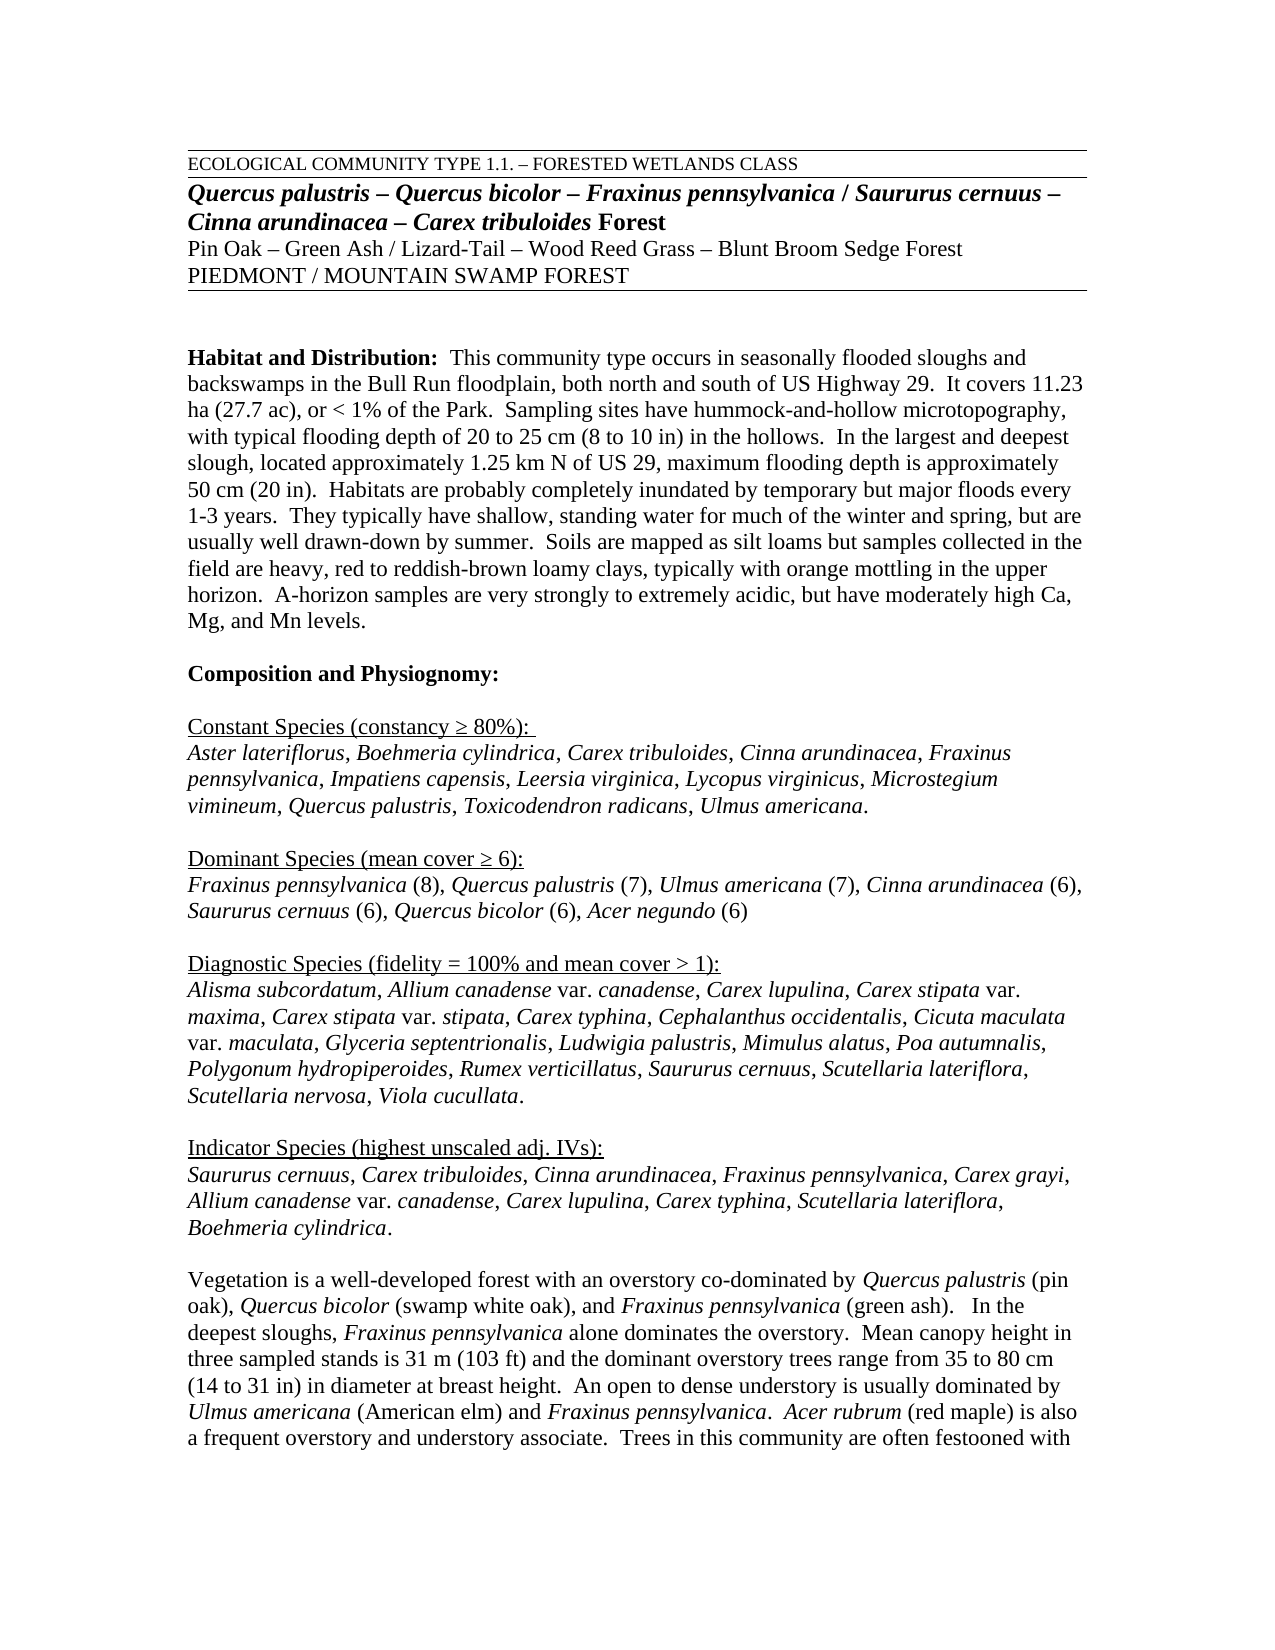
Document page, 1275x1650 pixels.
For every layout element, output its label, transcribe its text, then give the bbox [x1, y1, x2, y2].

text Habitat and Distribution: This community type occurs in seasonally flooded sloughs and backswamps in the floodplain, both north and south of US Highway 29. It covers 11.23 ha (27.7 ac), or < 1% of the Park. Sampling sites have hummock-and-hollow microtopography, with typical flooding depth of 20 to 25 cm (8 to 10 in) in the hollows. In the largest and deepest slough, located approximately 1.25 km N of US 29, maximum flooding depth is approximately 50 cm (20 in). Habitats are probably completely inundated by temporary but major floods every 1-3 years. They typically have shallow, standing water for much of the winter and spring, but are usually well drawn-down by summer. Soils are mapped as silt loams but samples collected in the field are heavy, red to reddish-brown loamy clays, typically with orange mottling in the upper horizon. A-horizon samples are very strongly to extremely acidic, but have moderately high Ca, Mg, and Mn levels. [187, 344, 1087, 634]
text Composition and Physiognomy: [187, 660, 1087, 686]
text Indicator Species (highest unscaled adj. IVs): [187, 1134, 1087, 1161]
text ECOLOGICAL COMMUNITY TYPE 1.1. – FORESTED WETLANDS CLASS [187, 151, 1087, 178]
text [187, 1266, 1087, 1451]
text Pin Oak – Green Ash / Lizard-Tail – Wood Reed Grass – [187, 235, 1087, 262]
text Fraxinus pennsylvanica (8), Quercus palustris (7), Ulmus (7), Cinna arundinacea (6), Saururus cernuus (6), Quercus bicolor (6), Acer negundo (6) [187, 871, 1087, 924]
text / [187, 262, 1087, 291]
text Saururus cernuus, Carex tribuloides, Cinna arundinacea, Fraxinus pennsylvanica, Carex grayi, Allium canadense var. canadense, Carex lupulina, Carex typhina, Scutellaria lateriflora, Boehmeria cylindrica. [187, 1161, 1087, 1240]
text Alisma subcordatum, Allium canadense var. canadense, Carex lupulina, Carex stipata var. maxima, Carex stipata var. stipata, Carex typhina, Cephalanthus occidentalis, Cicuta maculata var. maculata, Glyceria septentrionalis, Ludwigia palustris, Mimulus alatus, Poa autumnalis, Polygonum hydropiperoides, Rumex verticillatus, Saururus cernuus, Scutellaria lateriflora, Scutellaria nervosa, Viola cucullata. [187, 976, 1087, 1108]
text Diagnostic Species (fidelity = 100% and mean cover > 1): [187, 950, 1087, 976]
text Constant Species (constancy ≥ 80%): [187, 713, 1087, 739]
text Aster lateriflorus, Boehmeria cylindrica, Carex tribuloides, Cinna arundinacea, Fraxinus pennsylvanica, Impatiens capensis, Leersia virginica, Lycopus virginicus, Microstegium vimineum, Quercus palustris, Toxicodendron radicans, Ulmus americana. [187, 739, 1087, 818]
text Quercus palustris – Quercus bicolor – Fraxinus pennsylvanica / Saururus cernuus – Cinna arundinacea – Carex tribuloides Forest [187, 178, 1087, 235]
text Dominant Species (mean cover ≥ 6): [187, 844, 1087, 871]
